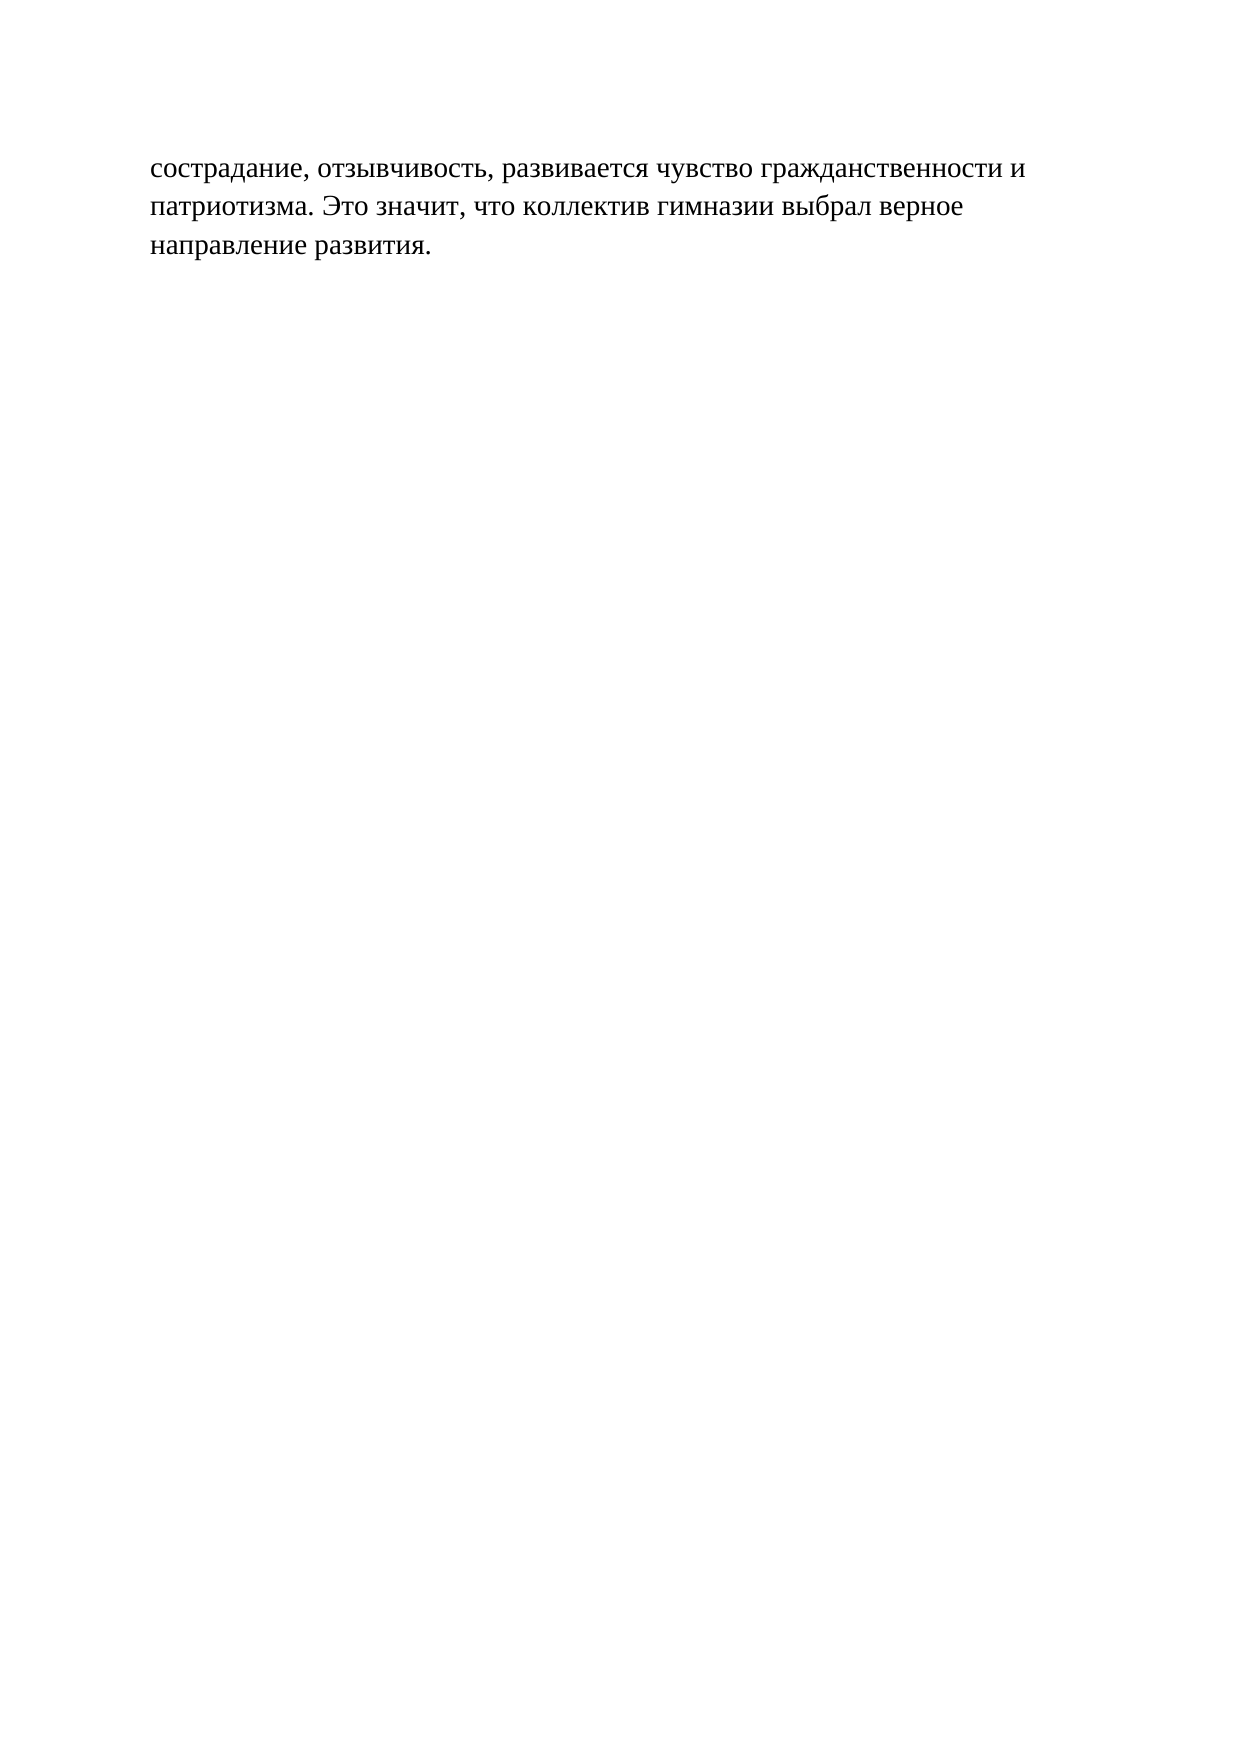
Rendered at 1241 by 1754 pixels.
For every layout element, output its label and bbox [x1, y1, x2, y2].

text [150, 150, 1090, 261]
